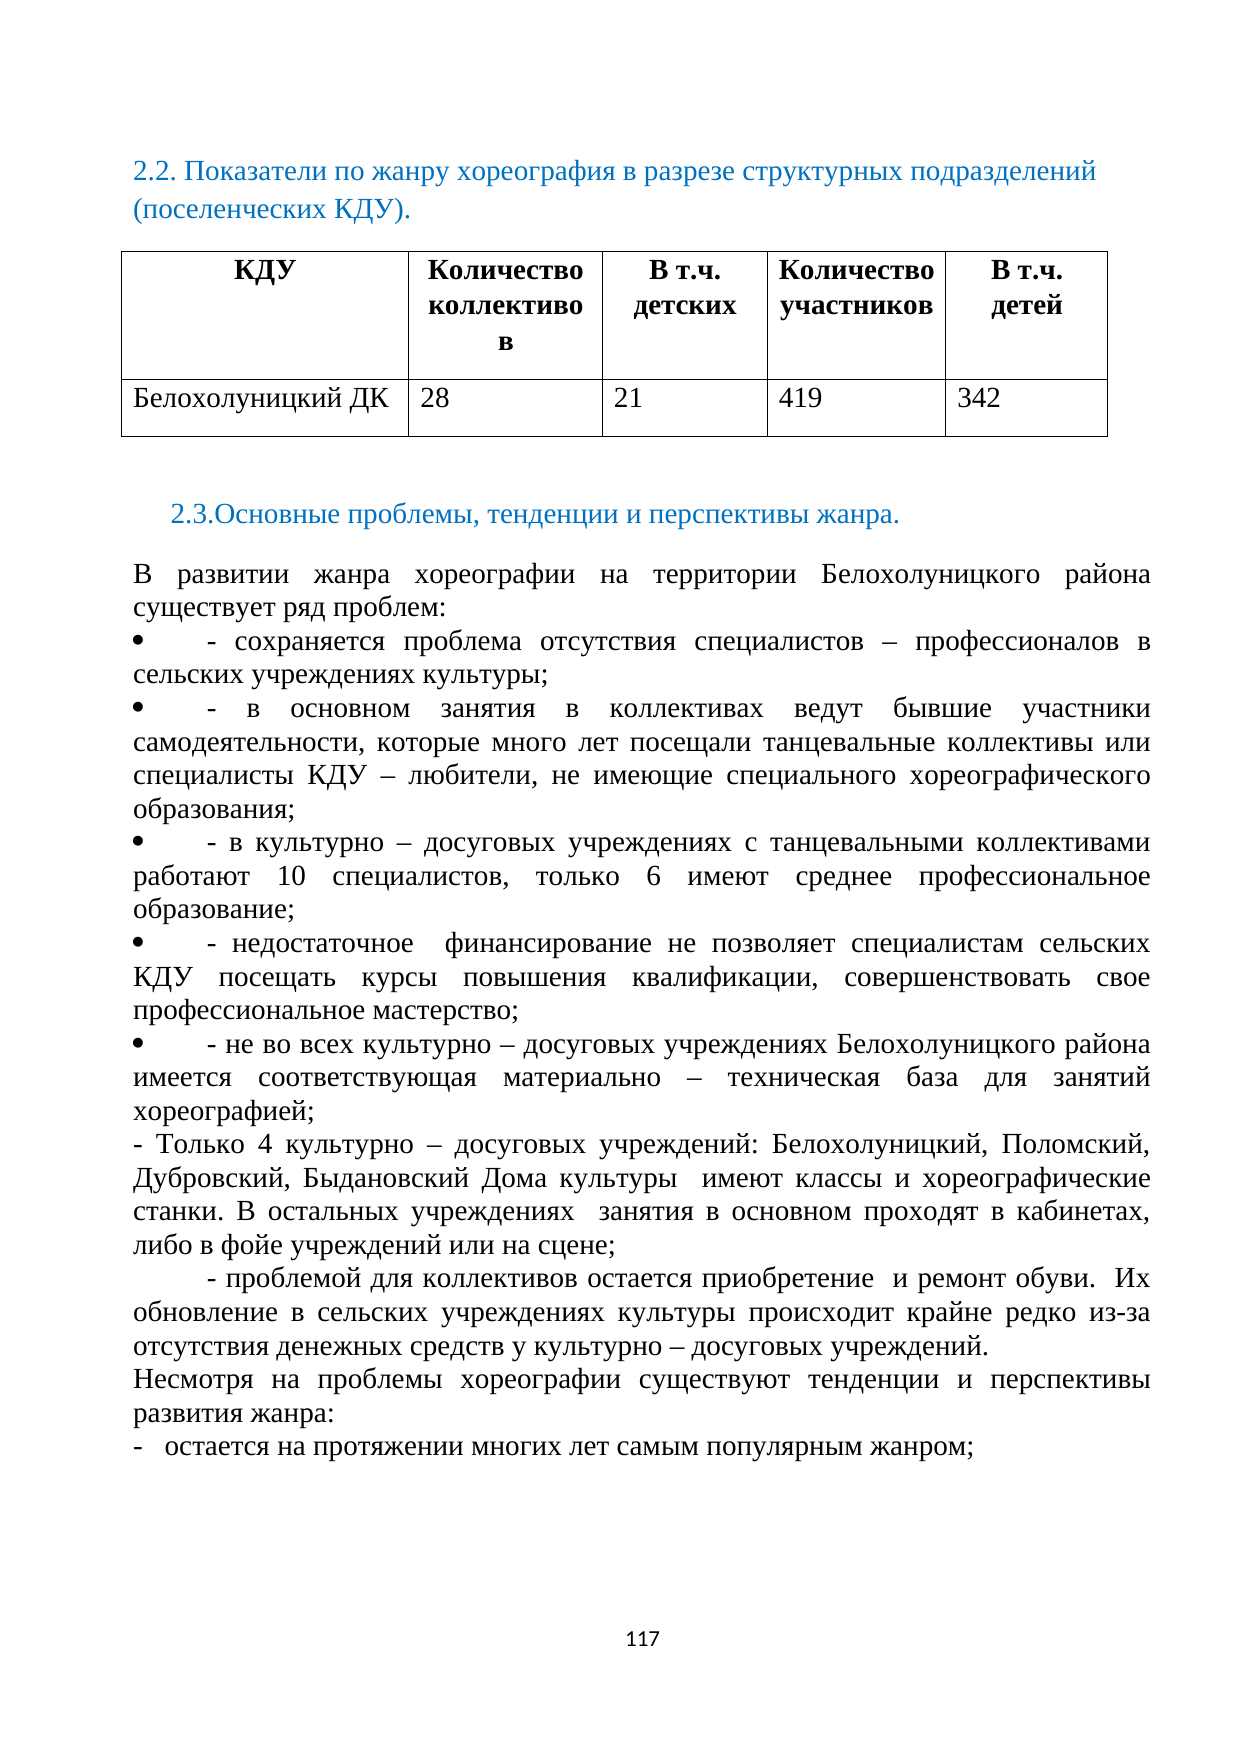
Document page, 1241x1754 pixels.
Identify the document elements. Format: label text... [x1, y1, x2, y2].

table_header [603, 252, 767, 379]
text Несмотря на проблемы хореографии существуют тенденции и перспективы развития жанра: [133, 1361, 1152, 1428]
list - сохраняется проблема отсутствия специалистов – профессионалов в сельских учреждениях культуры; [133, 623, 1152, 690]
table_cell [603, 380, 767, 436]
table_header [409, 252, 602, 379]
text 2.3.Основные проблемы, тенденции и перспективы жанра. [170, 496, 1152, 530]
list - в культурно – досуговых учреждениях с танцевальными коллективами работают 10 специалистов, только 6 имеют среднее профессиональное образование; [133, 824, 1152, 925]
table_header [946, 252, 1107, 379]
list - недостаточное финансирование не позволяет специалистам сельских КДУ посещать курсы повышения квалификации, совершенствовать свое профессиональное мастерство; [133, 925, 1152, 1026]
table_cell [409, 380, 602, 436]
text 2.2. Показатели по жанру хореография в разрезе структурных подразделений (поселенческих КДУ). [133, 153, 1152, 225]
text - Только 4 культурно – досуговых учреждений: Белохолуницкий, Поломский, Дубровский, Быдановский Дома культуры имеют классы и хореографические станки. В остальных учреждениях занятия в основном проходят в кабинетах, либо в фойе учреждений или на сцене; [133, 1126, 1152, 1261]
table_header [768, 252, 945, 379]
text - остается на протяжении многих лет самым популярным жанром; [133, 1428, 1152, 1462]
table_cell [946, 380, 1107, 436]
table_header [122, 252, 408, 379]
list - в основном занятия в коллективах ведут бывшие участники самодеятельности, которые много лет посещали танцевальные коллективы или специалисты КДУ – любители, не имеющие специального хореографического образования; [133, 690, 1152, 824]
text - проблемой для коллективов остается приобретение и ремонт обуви. Их обновление в сельских учреждениях культуры происходит крайне редко из-за отсутствия денежных средств у культурно – досуговых учреждений. [133, 1261, 1152, 1361]
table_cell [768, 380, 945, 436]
list - не во всех культурно – досуговых учреждениях Белохолуницкого района имеется соответствующая материально – техническая база для занятий хореографией; [133, 1026, 1152, 1126]
text В развитии жанра хореографии на территории Белохолуницкого района существует ряд проблем: [133, 556, 1152, 623]
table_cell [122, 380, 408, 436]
